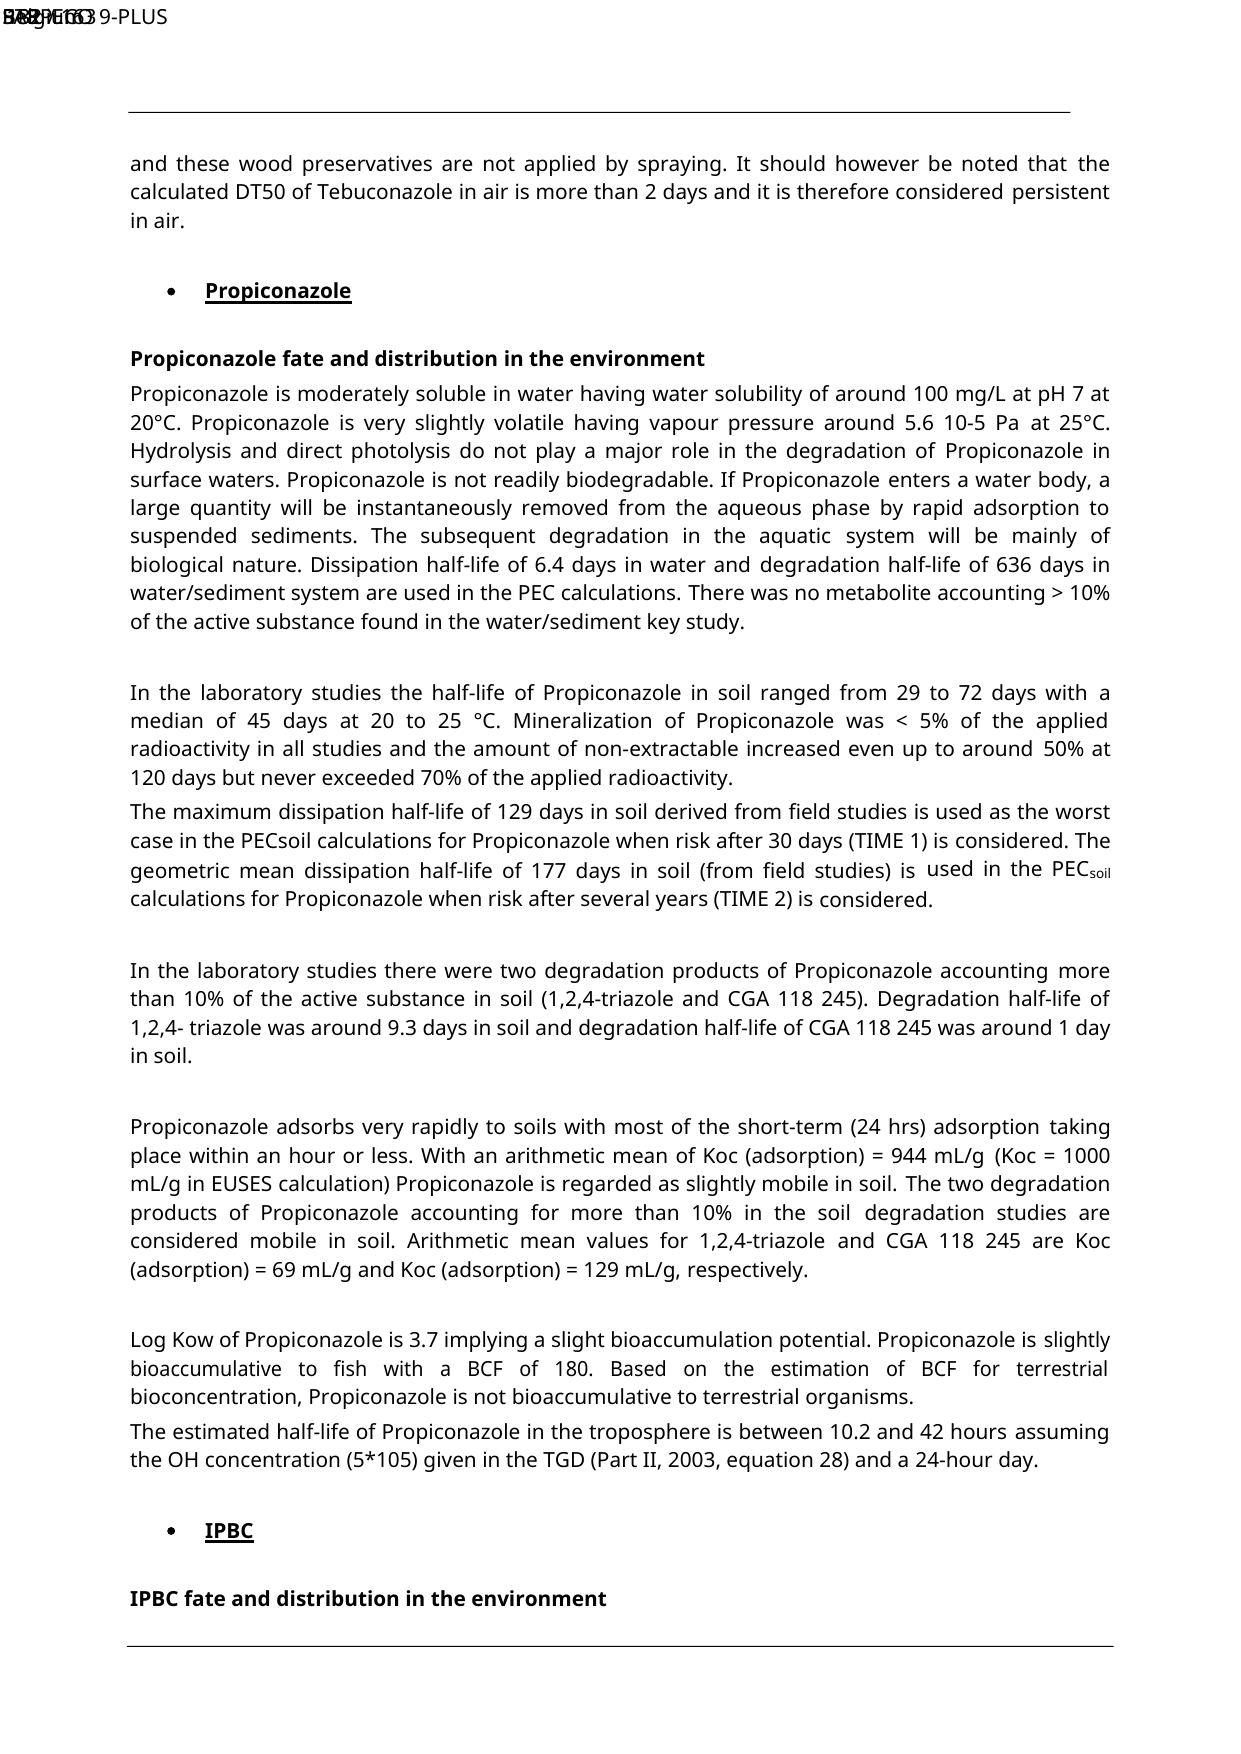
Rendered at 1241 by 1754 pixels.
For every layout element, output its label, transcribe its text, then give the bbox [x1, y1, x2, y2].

text In the laboratory studies the half-life of Propiconazole in soil ranged from 29 to 72 days with a median of 45 days at 20 to 25 °C. Mineralization of Propiconazole was < 5% of the applied radioactivity in all studies and the amount of non-extractable increased even up to around 50% at 120 days but never exceeded 70% of the applied radioactivity. [130, 678, 1111, 791]
text In the laboratory studies there were two degradation products of Propiconazole accounting more than 10% of the active substance in soil (1,2,4-triazole and CGA 118 245). Degradation half-life of 1,2,4- triazole was around 9.3 days in soil and degradation half-life of CGA 118 245 was around 1 day in soil. [130, 956, 1110, 1070]
list Propiconazole [167, 277, 1240, 305]
text The maximum dissipation half-life of 129 days in soil derived from field studies is used as the worst case in the PECsoil calculations for Propiconazole when risk after 30 days (TIME 1) is considered. The geometric mean dissipation half-life of 177 days in soil (from field studies) is used in the PECsoil calculations for Propiconazole when risk after several years (TIME 2) is considered. [130, 797, 1111, 914]
text Propiconazole fate and distribution in the environment [130, 344, 1240, 373]
text IPBC fate and distribution in the environment [130, 1584, 1240, 1612]
text Propiconazole adsorbs very rapidly to soils with most of the short-term (24 hrs) adsorption taking place within an hour or less. With an arithmetic mean of Koc (adsorption) = 944 mL/g (Koc = 1000 mL/g in EUSES calculation) Propiconazole is regarded as slightly mobile in soil. The two degradation products of Propiconazole accounting for more than 10% in the soil degradation studies are considered mobile in soil. Arithmetic mean values for 1,2,4-triazole and CGA 118 245 are Koc (adsorption) = 69 mL/g and Koc (adsorption) = 129 mL/g, respectively. [130, 1112, 1111, 1283]
text Log Kow of Propiconazole is 3.7 implying a slight bioaccumulation potential. Propiconazole is slightly bioaccumulative to fish with a BCF of 180. Based on the estimation of BCF for terrestrial bioconcentration, Propiconazole is not bioaccumulative to terrestrial organisms. [130, 1325, 1110, 1411]
text The estimated half-life of Propiconazole in the troposphere is between 10.2 and 42 hours assuming the OH concentration (5*105) given in the TGD (Part II, 2003, equation 28) and a 24-hour day. [130, 1417, 1110, 1474]
text and these wood preservatives are not applied by spraying. It should however be noted that the calculated DT50 of Tebuconazole in air is more than 2 days and it is therefore considered persistent in air. [130, 149, 1110, 234]
text Propiconazole is moderately soluble in water having water solubility of around 100 mg/L at pH 7 at 20°C. Propiconazole is very slightly volatile having vapour pressure around 5.6 10-5 Pa at 25°C. Hydrolysis and direct photolysis do not play a major role in the degradation of Propiconazole in surface waters. Propiconazole is not readily biodegradable. If Propiconazole enters a water body, a large quantity will be instantaneously removed from the aqueous phase by rapid adsorption to suspended sediments. The subsequent degradation in the aquatic system will be mainly of biological nature. Dissipation half-life of 6.4 days in water and degradation half-life of 636 days in water/sediment system are used in the PEC calculations. There was no metabolite accounting > 10% of the active substance found in the water/sediment key study. [130, 379, 1111, 635]
list IPBC [167, 1516, 1240, 1544]
